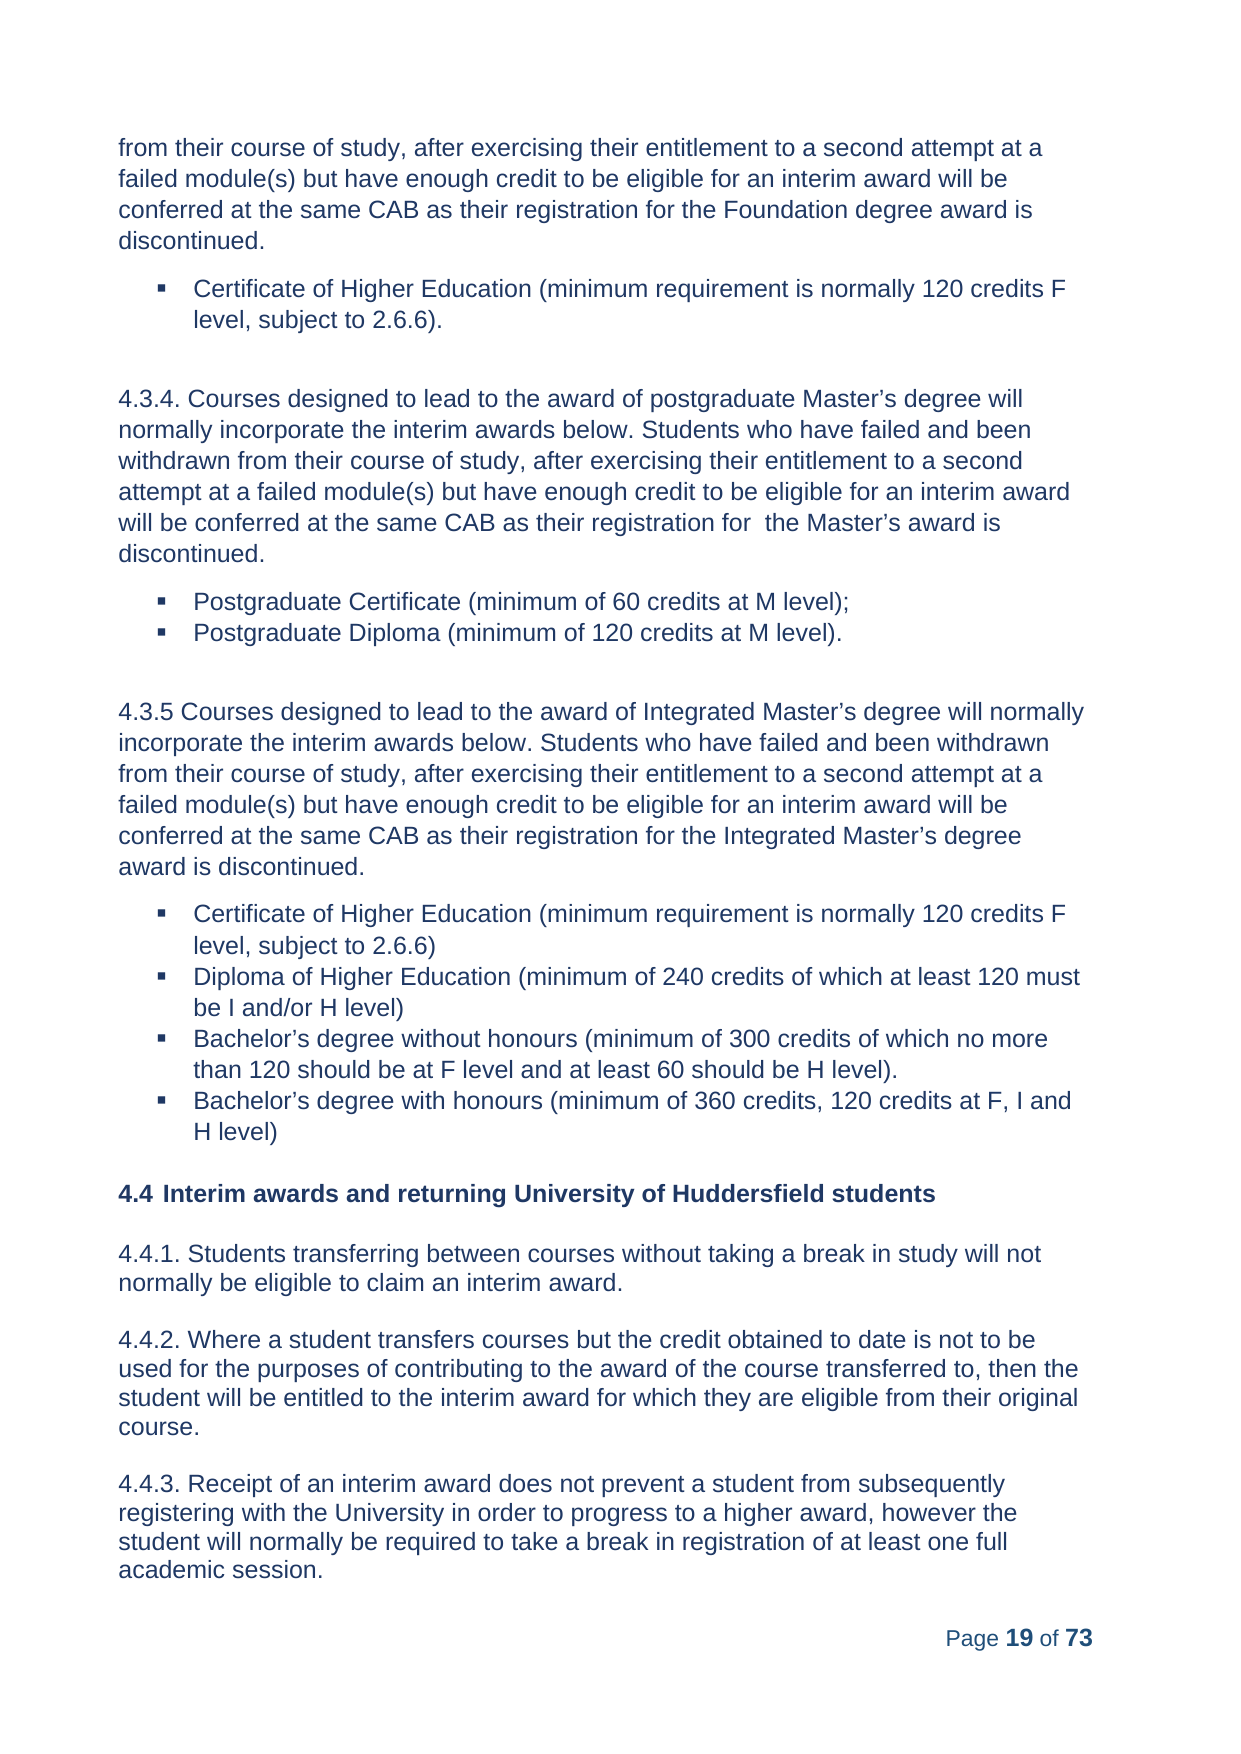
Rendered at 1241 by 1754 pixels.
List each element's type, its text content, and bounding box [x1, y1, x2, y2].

list Certificate of Higher Education (minimum requirement is normally 120 credits F level, subject to 2.6.6) [156, 899, 1093, 959]
list Bachelor’s degree without honours (minimum of 300 credits of which no more than 120 should be at F level and at least 60 should be H level). [156, 1024, 1093, 1084]
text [118, 133, 1093, 255]
text 4.4.2. Where a student transfers courses but the credit obtained to date is not to be used for the purposes of contributing to the award of the course transferred to, then the student will be entitled to the interim award for which they are eligible from their original course. [118, 1325, 1093, 1440]
text 4.4.3. Receipt of an interim award does not prevent a student from subsequently registering with the University in order to progress to a higher award, however the student will normally be required to take a break in registration of at least one full academic session. [118, 1469, 1093, 1584]
text 4.3.4. Courses designed to lead to the award of postgraduate Master’s degree will normally incorporate the interim awards below. Students who have failed and been withdrawn from their course of study, after exercising their entitlement to a second attempt at a failed module(s) but have enough credit to be eligible for an interim award will be conferred at the same CAB as their registration for the Master’s award is discontinued. [118, 384, 1093, 568]
list Postgraduate Diploma (minimum of 120 credits at M level). [156, 618, 1093, 647]
list Diploma of Higher Education (minimum of 240 credits of which at least 120 must be I and/or H level) [156, 962, 1093, 1022]
text 4.3.5 Courses designed to lead to the award of Integrated Master’s degree will normally incorporate the interim awards below. Students who have failed and been withdrawn from their course of study, after exercising their entitlement to a second attempt at a failed module(s) but have enough credit to be eligible for an interim award will be conferred at the same CAB as their registration for the Integrated Master’s degree award is discontinued. [118, 697, 1093, 881]
text 4.4.1. Students transferring between courses without taking a break in study will not normally be eligible to claim an interim award. [118, 1239, 1093, 1297]
list Postgraduate Certificate (minimum of 60 credits at M level); [156, 587, 1093, 615]
list Interim awards and returning University of Huddersfield students [118, 1179, 1093, 1208]
list Bachelor’s degree with honours (minimum of 360 credits, 120 credits at F, I and H level) [156, 1086, 1093, 1146]
list Certificate of Higher Education (minimum requirement is normally 120 credits F level, subject to 2.6.6). [156, 274, 1093, 334]
